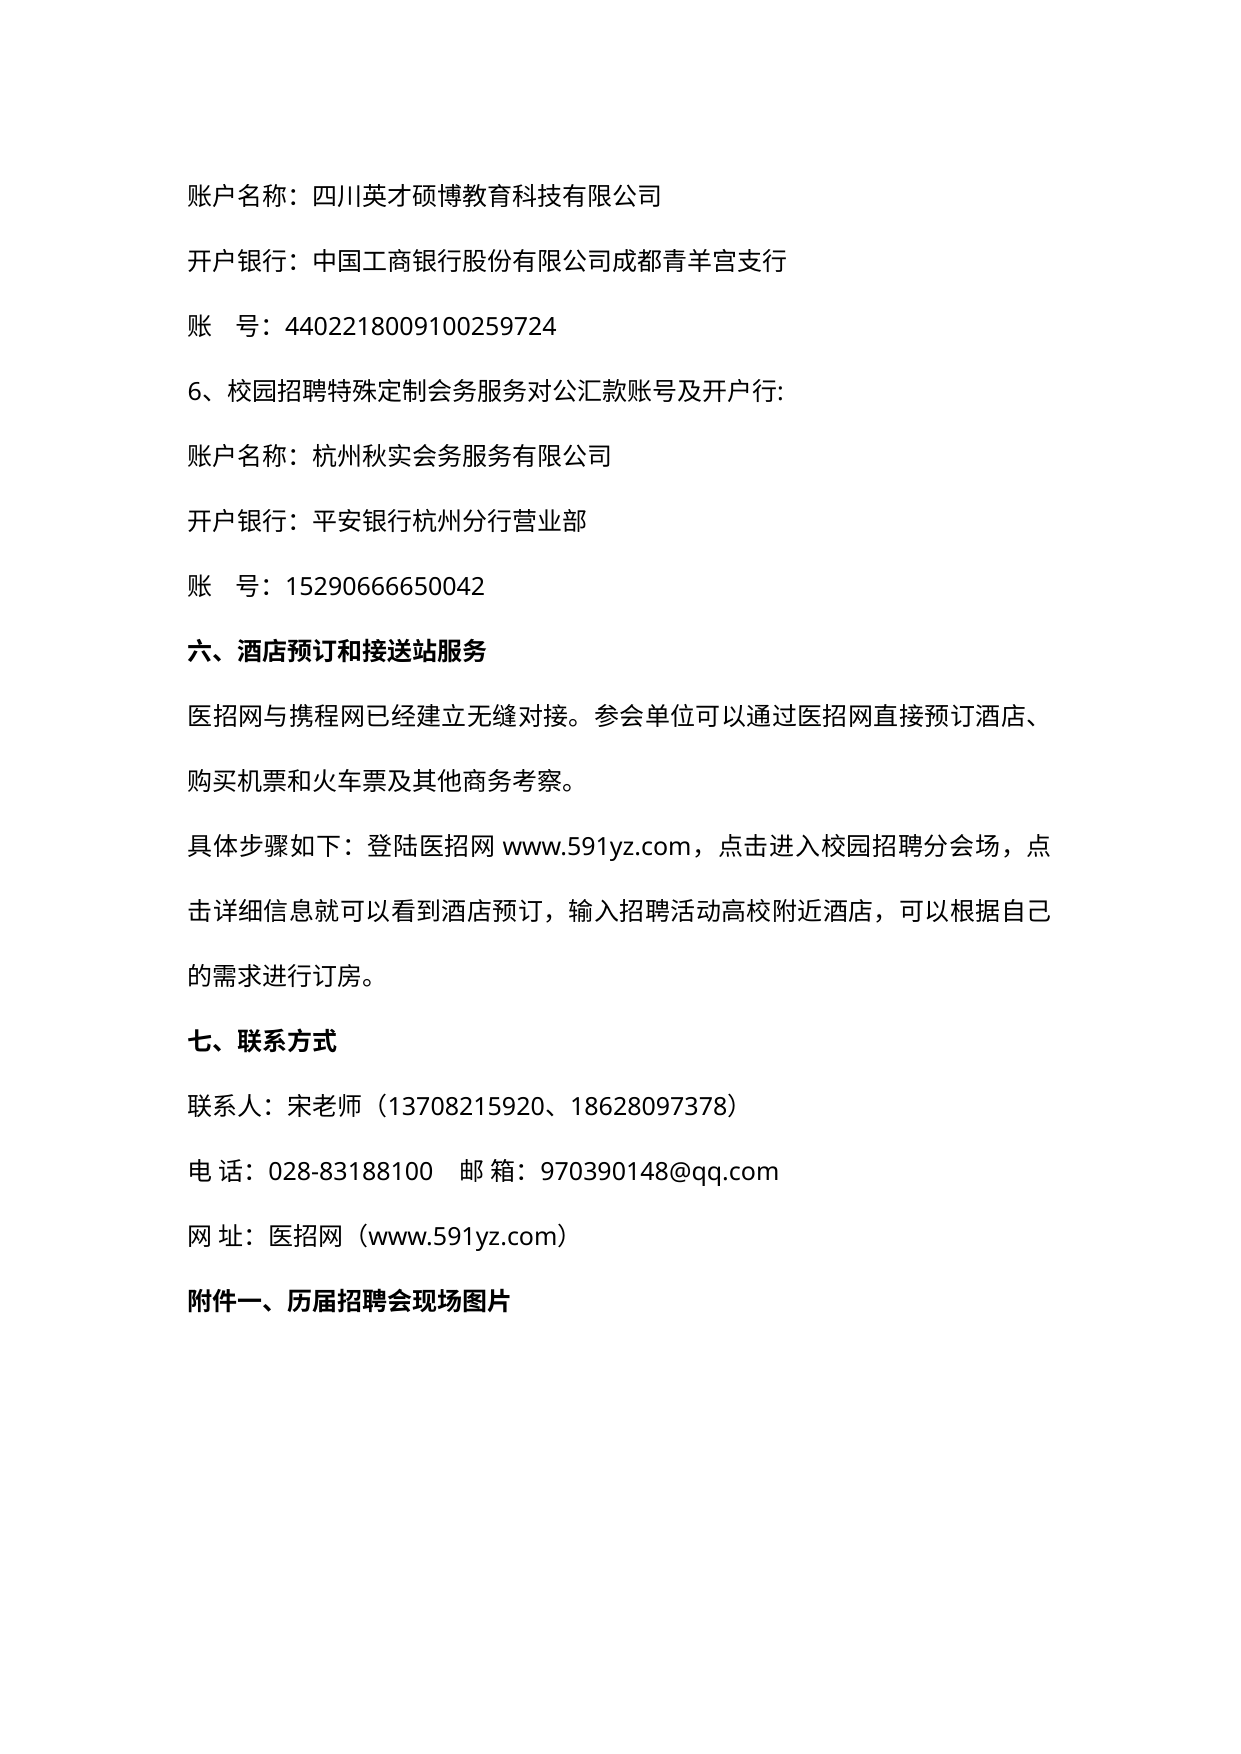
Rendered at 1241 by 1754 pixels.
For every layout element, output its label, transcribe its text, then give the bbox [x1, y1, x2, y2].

text 开户银行：平安银行杭州分行营业部 [187, 487, 1053, 552]
text 6、校园招聘特殊定制会务服务对公汇款账号及开户行: [187, 357, 1053, 422]
text 六、酒店预订和接送站服务 [187, 617, 1053, 682]
text 账 号：4402218009100259724 [187, 292, 1053, 357]
text 开户银行：中国工商银行股份有限公司成都青羊宫支行 [187, 227, 1053, 292]
text 账户名称：四川英才硕博教育科技有限公司 [187, 162, 1053, 227]
text 账户名称：杭州秋实会务服务有限公司 [187, 422, 1053, 487]
text 联系人：宋老师（13708215920、18628097378） [187, 1072, 1053, 1137]
text 附件一、历届招聘会现场图片 [187, 1267, 1053, 1332]
text 七、联系方式 [187, 1007, 1053, 1072]
text 具体步骤如下：登陆医招网www.591yz.com，点击进入校园招聘分会场，点击详细信息就可以看到酒店预订，输入招聘活动高校附近酒店，可以根据自己的需求进行订房。 [187, 812, 1053, 1007]
text 网 址：医招网（www.591yz.com） [187, 1202, 1053, 1267]
text 医招网与携程网已经建立无缝对接。参会单位可以通过医招网直接预订酒店、购买机票和火车票及其他商务考察。 [187, 682, 1053, 812]
text 电 话：028-83188100 邮 箱：970390148@qq.com [187, 1137, 1053, 1202]
text 账 号：15290666650042 [187, 552, 1053, 617]
